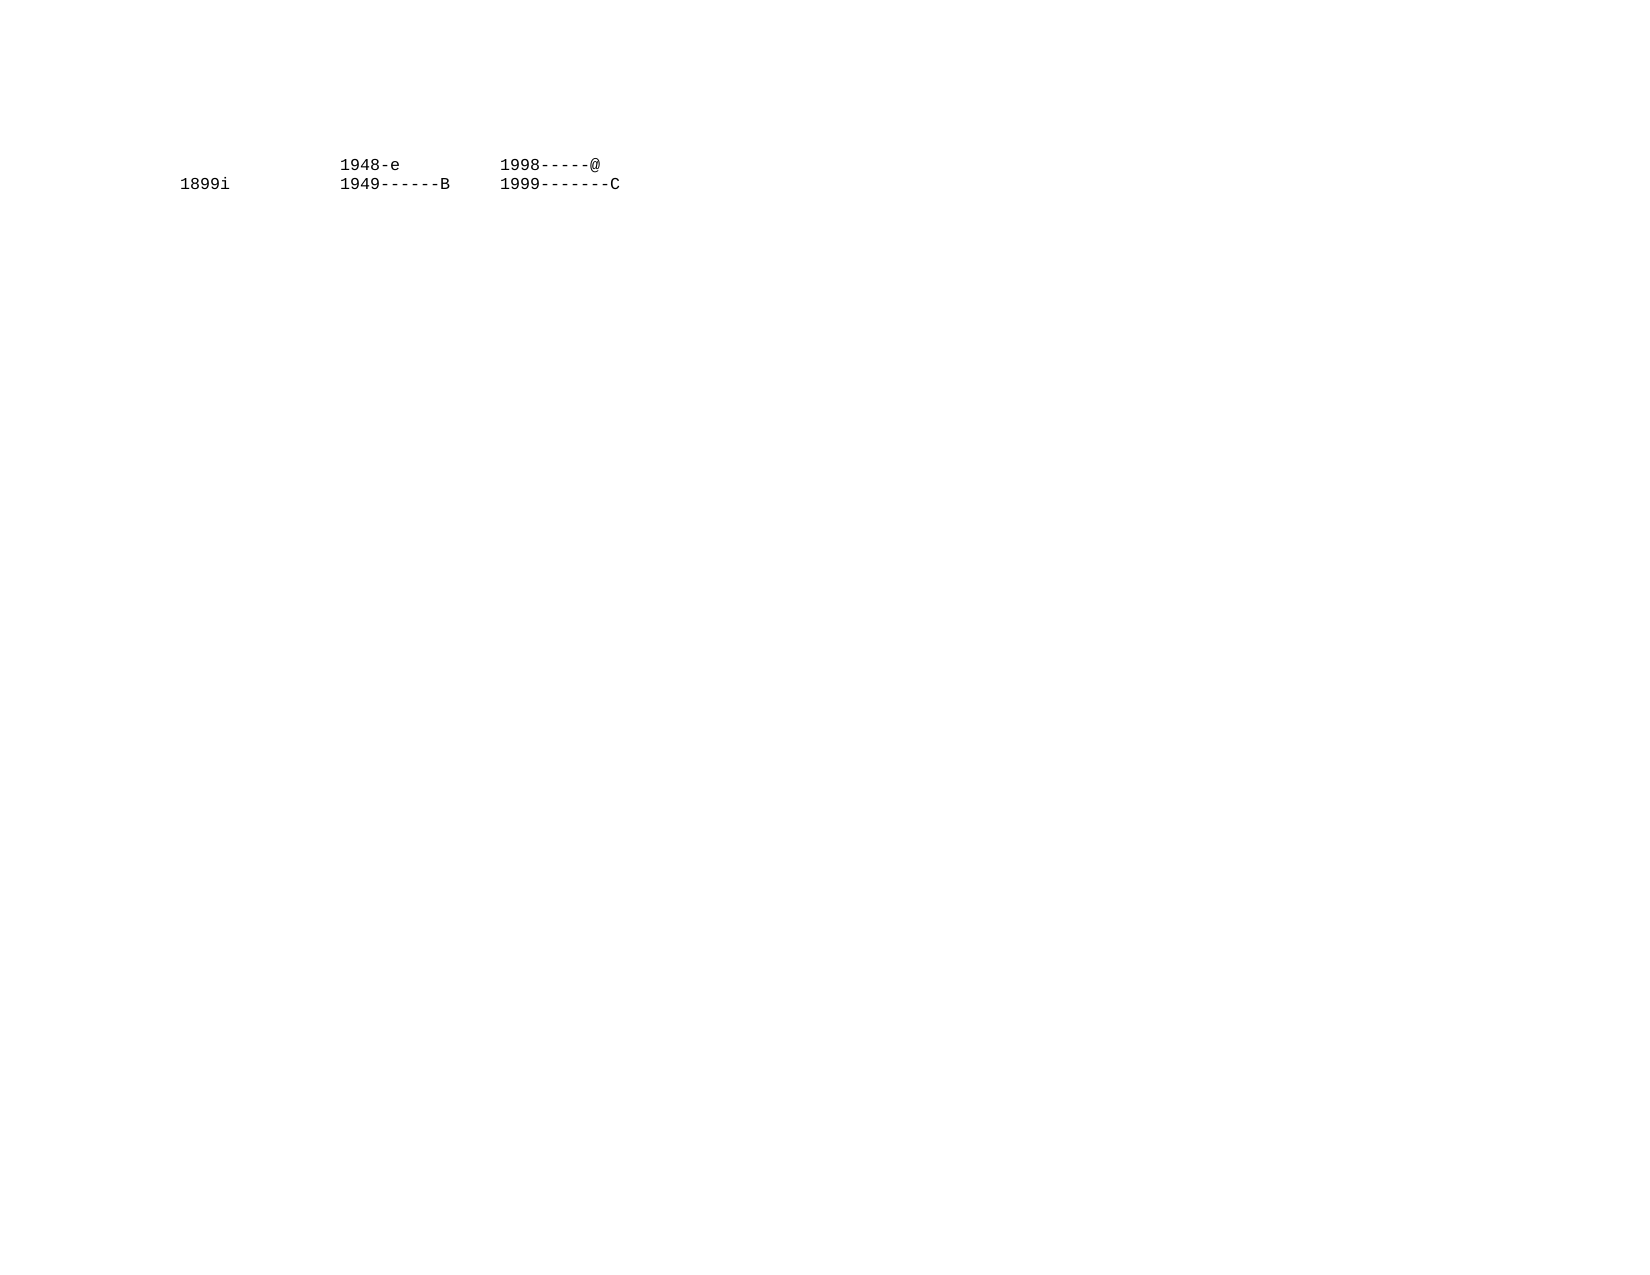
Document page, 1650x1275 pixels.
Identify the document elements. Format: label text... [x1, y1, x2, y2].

text 1899i 1949------B 1999-------C [150, 175, 1500, 194]
text 1948-e 1998-----@ [150, 156, 1500, 175]
